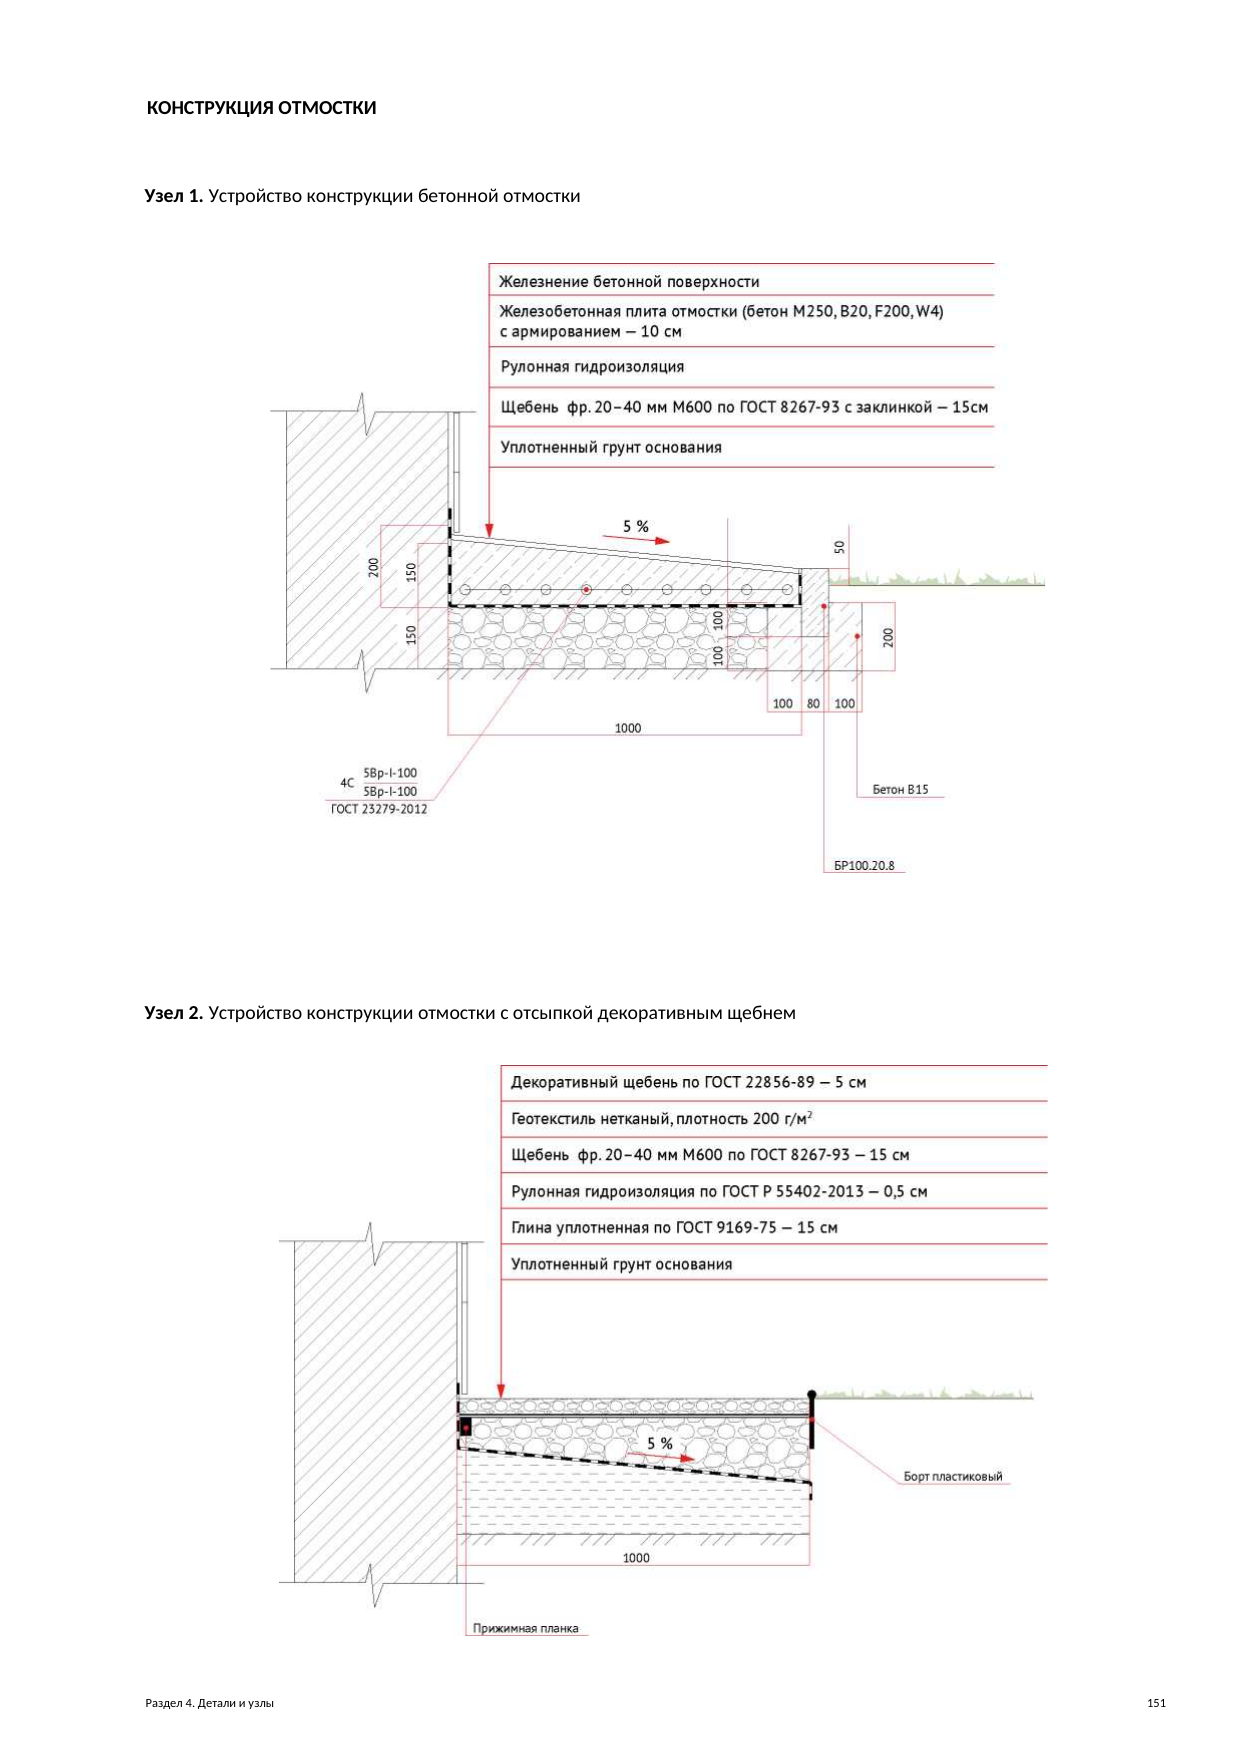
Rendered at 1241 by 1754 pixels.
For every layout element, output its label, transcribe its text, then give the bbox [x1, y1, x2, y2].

text КОНСТРУКЦИЯ ОТМОСТКИ [147, 99, 377, 119]
text Раздел 4. Детали и узлы [145, 1697, 274, 1710]
text 151 [1147, 1697, 1166, 1710]
text Узел 1. Устройство конструкции бетонной отмостки [144, 186, 581, 206]
text Узел 2. Устройство конструкции отмостки с отсыпкой декоративным щебнем [144, 1003, 797, 1023]
picture [278, 1065, 1048, 1636]
picture [270, 263, 1046, 873]
